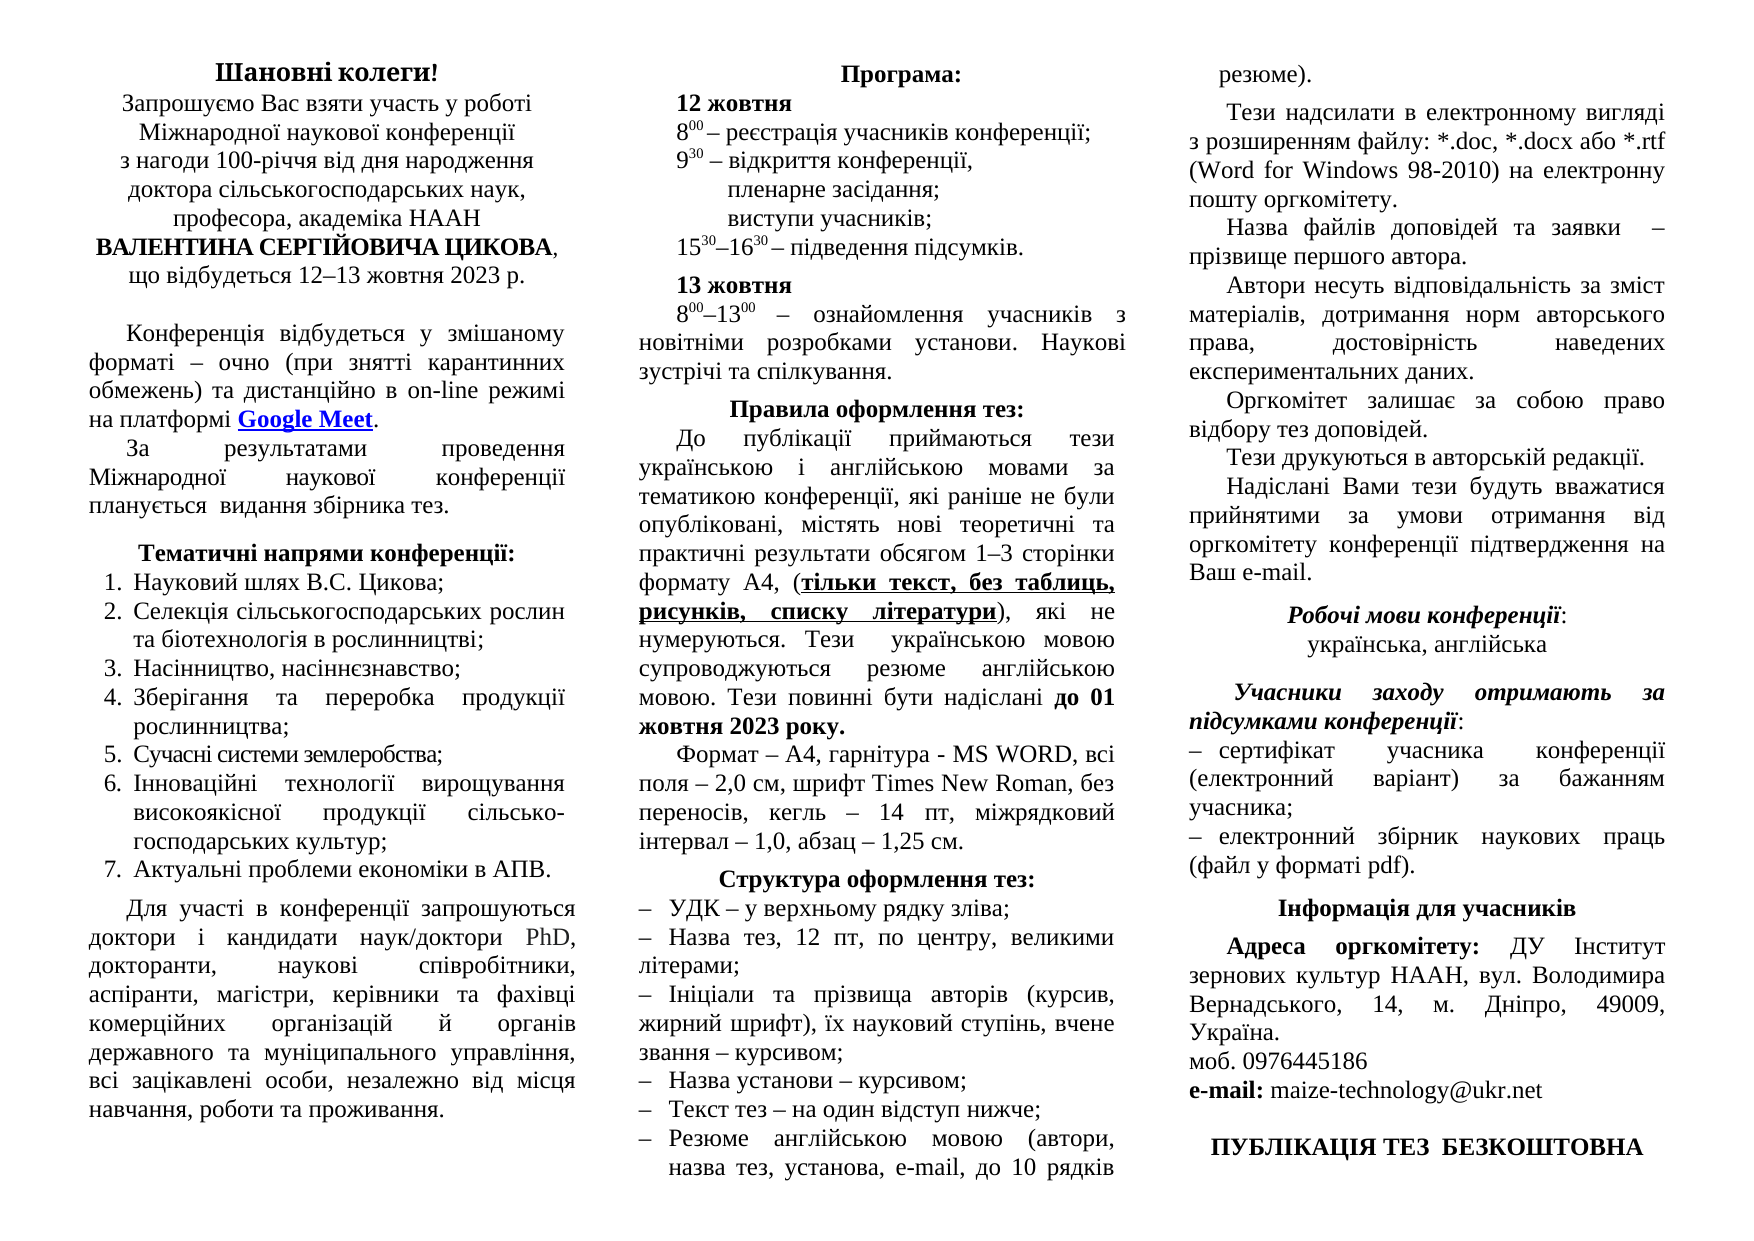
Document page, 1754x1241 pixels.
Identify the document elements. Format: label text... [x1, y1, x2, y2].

list Ініціали та прізвища авторів (курсив, жирний шрифт), їх науковий ступінь, вчене звання – курсивом; [639, 979, 1115, 1065]
text Автори несуть відповідальність за зміст матеріалів, дотримання норм авторського права, достовірність наведених експериментальних даних. [1189, 270, 1665, 385]
text доктора сільськогосподарських наук, професора, академіка НААН [89, 174, 565, 232]
text Надіслані Вами тези будуть вважатися прийнятими за умови отримання від оргкомітету конференції підтвердження на Ваш e-mail. [1189, 471, 1665, 586]
text Тематичні напрями конференції: [89, 538, 565, 567]
text e-mail: maize-technology@ukr.net [1189, 1075, 1665, 1104]
text Назва файлів доповідей та заявки – прізвище першого автора. [1189, 212, 1665, 270]
list Сучасні системи землеробства; [103, 739, 565, 768]
text 800–1300 – ознайомлення учасників з новітніми розробками установи. Наукові зустрічі та спілкування. [639, 299, 1126, 385]
list Актуальні проблеми економіки в АПВ. [103, 854, 565, 883]
list сертифікат учасника конференції (електронний варіант) за бажанням учасника; [1189, 735, 1665, 821]
list Насінництво, насіннєзнавство; [103, 653, 565, 682]
list електронний збірник наукових праць (файл у форматі pdf). [1189, 821, 1665, 878]
text що відбудеться 12–13 жовтня 2023 р. [89, 260, 565, 289]
text 930 – відкриття конференції, [639, 145, 1126, 174]
text Адреса оргкомітету: ДУ Інститут зернових культур НААН, вул. Володимира Вернадського, 14, м. Дніпро, 49009, Україна. [1189, 931, 1665, 1046]
list Назва тез, 12 пт, по центру, великими літерами; [639, 922, 1115, 979]
text До публікації приймаються тези українською і англійською мовами за тематикою конференції, які раніше не були опубліковані, містять нові теоретичні та практичні результати обсягом 1–3 сторінки формату А4, (тільки текст, без таблиць, рисунків, списку літератури), які не нумеруються. Тези українською мовою супроводжуються резюме англійською мовою. Тези повинні бути надіслані до 01 жовтня 2023 року. [639, 423, 1115, 739]
text 12 жовтня [639, 88, 1126, 117]
text Конференція відбудеться у змішаному форматі – очно (при знятті карантинних обмежень) та дистанційно в on-line режимі на платформі Google Meet. [89, 318, 565, 433]
text ПУБЛІКАЦІЯ ТЕЗ БЕЗКОШТОВНА [1189, 1132, 1665, 1161]
text Тези надсилати в електронному вигляді з розширенням файлу: *.doc, *.docx або *.rtf (Word for Windows 98-2010) на електронну пошту оргкомітету. [1189, 97, 1665, 212]
list Зберігання та переробка продукції рослинництва; [103, 682, 565, 739]
text ВАЛЕНТИНА СЕРГІЙОВИЧА ЦИКОВА, [89, 232, 565, 260]
list Інноваційні технології вирощування високоякісної продукції сільсько-господарських культур; [103, 768, 565, 854]
text 800 – реєстрація учасників конференції; [639, 117, 1126, 145]
title Правила оформлення тез: [639, 394, 1115, 423]
list Науковий шлях В.С. Цикова; [103, 567, 565, 596]
list Селекція сільськогосподарських рослин та біотехнологія в рослинництві; [103, 596, 565, 653]
text Робочі мови конференції: [1189, 601, 1665, 629]
text Програма: [639, 59, 1126, 88]
list Резюме англійською мовою (автори, назва тез, установа, e-mail, до 10 рядків резюме). [639, 1123, 1115, 1180]
list Назва установи – курсивом; [639, 1065, 1115, 1094]
text виступи учасників; [639, 203, 1126, 232]
text Тези друкуються в авторській редакції. [1189, 442, 1665, 471]
text пленарне засідання; [639, 174, 1126, 203]
text з нагоди 100-річчя від дня народження [89, 145, 565, 174]
text Для участі в конференції запрошуються доктори і кандидати наук/доктори PhD, докторанти, наукові співробітники, аспіранти, магістри, керівники та фахівці комерційних організацій й органів державного та муніципального управління, всі зацікавлені особи, незалежно від місця навчання, роботи та проживання. [89, 893, 576, 1123]
text моб. 0976445186 [1189, 1046, 1665, 1075]
text українська, англійська [1189, 629, 1665, 658]
list УДК – у верхньому рядку зліва; [639, 893, 1115, 922]
list Резюме англійською мовою (автори, назва тез, установа, e-mail, до 10 рядків резюме). [1189, 59, 1665, 88]
list Текст тез – на один відступ нижче; [639, 1094, 1115, 1123]
text Оргкомітет залишає за собою право відбору тез доповідей. [1189, 385, 1665, 442]
text 1530–1630 – підведення підсумків. [639, 232, 1126, 260]
text Формат – А4, гарнітура - MS WORD, всі поля – 2,0 см, шрифт Times New Roman, без переносів, кегль – 14 пт, міжрядковий інтервал – 1,0, абзац – 1,25 см. [639, 739, 1115, 854]
text Запрошуємо Вас взяти участь у роботі Міжнародної наукової конференції [89, 88, 565, 145]
text Інформація для учасників [1189, 893, 1665, 922]
text Структура оформлення тез: [639, 864, 1115, 893]
subtitle Шановні колеги! [89, 59, 565, 88]
text За результатами проведення Міжнародної наукової конференції планується видання збірника тез. [89, 433, 565, 519]
text 13 жовтня [639, 270, 1126, 299]
text Учасники заходу отримають за підсумками конференції: [1189, 677, 1665, 735]
